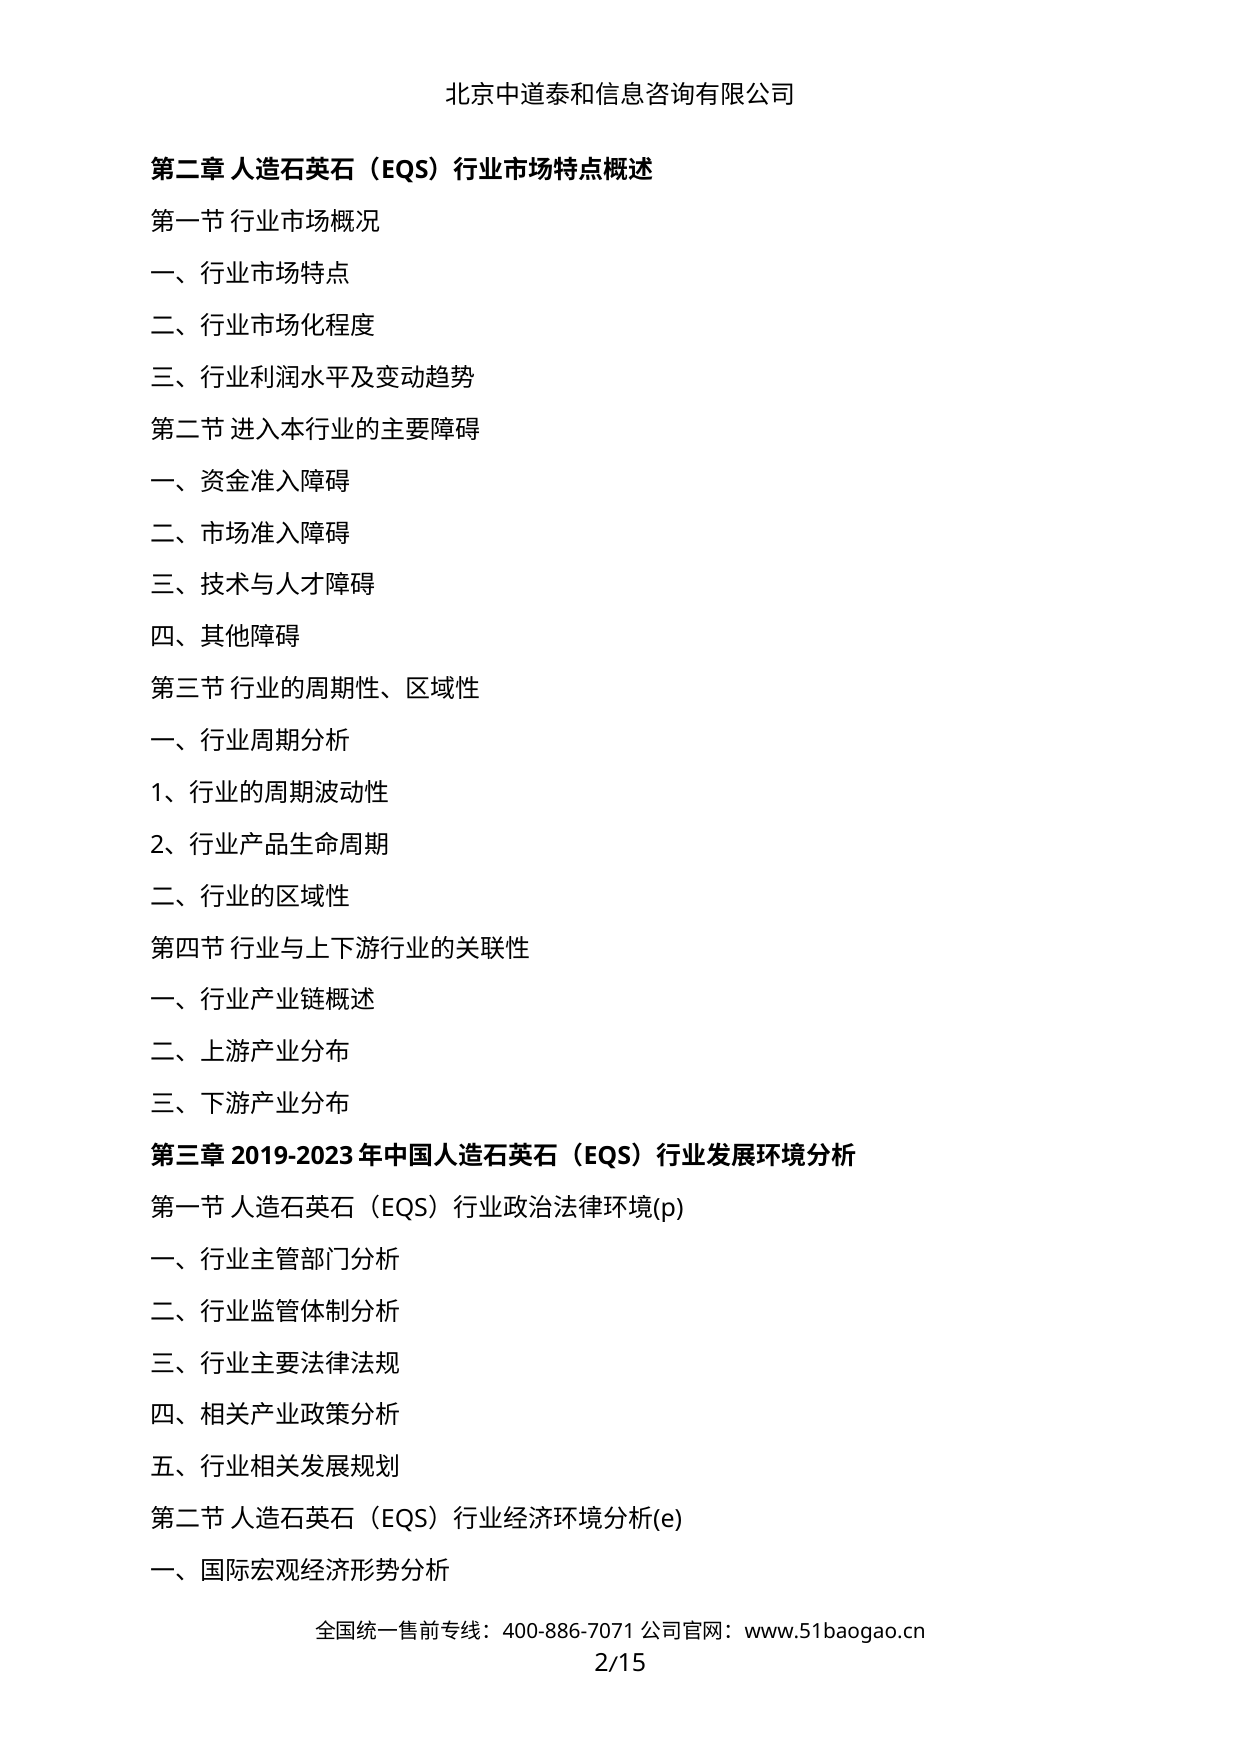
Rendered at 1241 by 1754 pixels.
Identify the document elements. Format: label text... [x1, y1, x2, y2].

text 第二节 进入本行业的主要障碍 [150, 409, 1090, 446]
text 第二章 人造石英石（EQS）行业市场特点概述 [150, 150, 1090, 186]
text 一、资金准入障碍 [150, 461, 1090, 497]
text 五、行业相关发展规划 [150, 1447, 1090, 1483]
text 一、国际宏观经济形势分析 [150, 1551, 1090, 1587]
text 二、上游产业分布 [150, 1032, 1090, 1068]
text 四、其他障碍 [150, 617, 1090, 653]
text 2、行业产品生命周期 [150, 824, 1090, 861]
text 第一节 行业市场概况 [150, 202, 1090, 238]
text 第三节 行业的周期性、区域性 [150, 669, 1090, 705]
text 三、行业利润水平及变动趋势 [150, 357, 1090, 394]
text 1、行业的周期波动性 [150, 772, 1090, 809]
text 三、行业主要法律法规 [150, 1343, 1090, 1379]
text 二、市场准入障碍 [150, 513, 1090, 549]
text 四、相关产业政策分析 [150, 1395, 1090, 1431]
text 第三章 2019-2023年中国人造石英石（EQS）行业发展环境分析 [150, 1136, 1090, 1172]
text 第二节 人造石英石（EQS）行业经济环境分析(e) [150, 1499, 1090, 1535]
text 一、行业主管部门分析 [150, 1239, 1090, 1276]
text 第四节 行业与上下游行业的关联性 [150, 928, 1090, 964]
text 三、技术与人才障碍 [150, 565, 1090, 601]
text 一、行业市场特点 [150, 254, 1090, 290]
text 第一节 人造石英石（EQS）行业政治法律环境(p) [150, 1187, 1090, 1224]
text 一、行业产业链概述 [150, 980, 1090, 1016]
text 一、行业周期分析 [150, 721, 1090, 757]
text 二、行业的区域性 [150, 876, 1090, 912]
text 三、下游产业分布 [150, 1084, 1090, 1120]
text 二、行业监管体制分析 [150, 1291, 1090, 1327]
text 二、行业市场化程度 [150, 306, 1090, 342]
